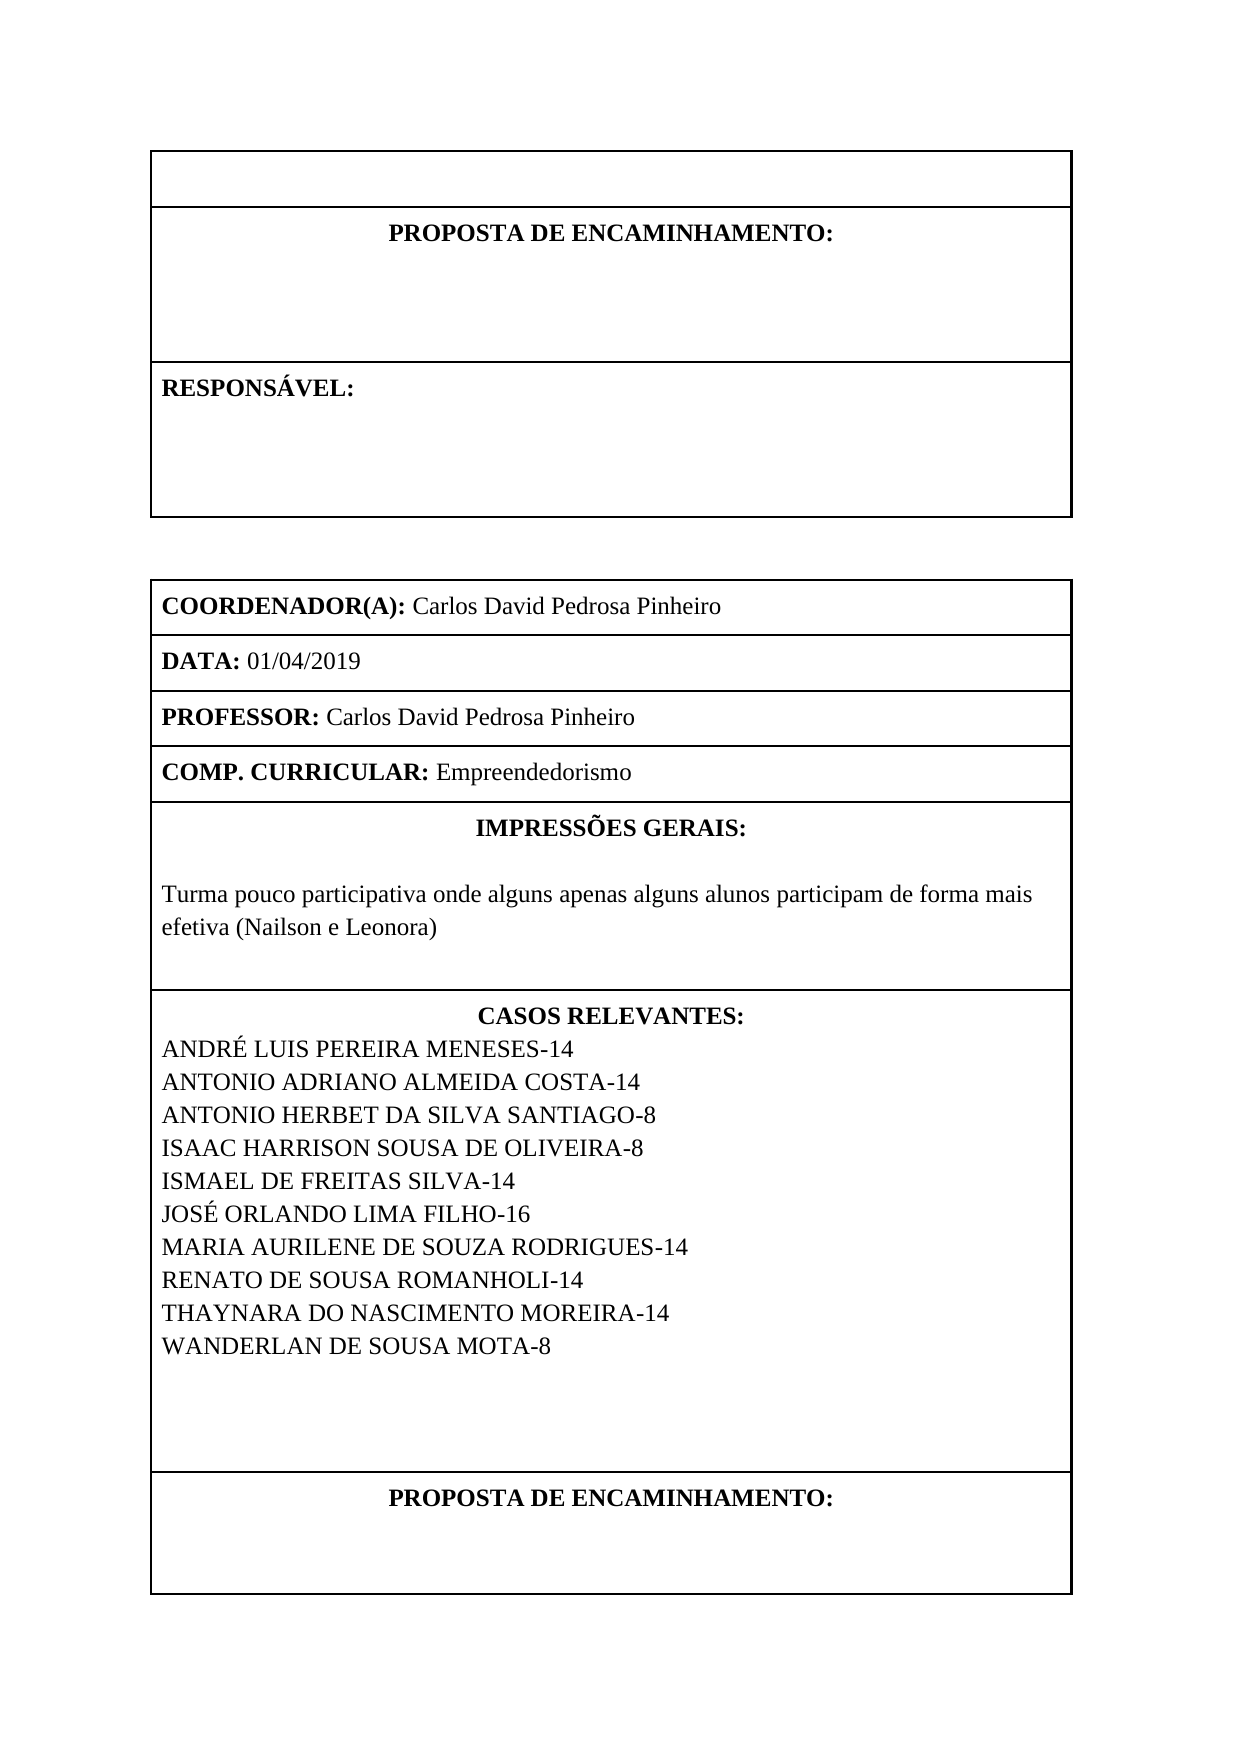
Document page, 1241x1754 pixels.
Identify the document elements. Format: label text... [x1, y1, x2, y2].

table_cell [152, 152, 1070, 206]
table_cell COMP. CURRICULAR: Empreendedorismo [152, 747, 1070, 801]
table_header COORDENADOR(A): Carlos David Pedrosa Pinheiro [152, 581, 1070, 634]
table_cell PROPOSTA DE ENCAMINHAMENTO: [152, 208, 1070, 361]
table_cell RESPONSÁVEL: [152, 363, 1070, 516]
table_cell DATA: 01/04/2019 [152, 636, 1070, 689]
table_cell IMPRESSÕES GERAIS: Turma pouco participativa onde alguns apenas alguns alunos participam de forma mais efetiva (Nailson e Leonora) [152, 803, 1070, 988]
table_cell PROFESSOR: Carlos David Pedrosa Pinheiro [152, 692, 1070, 745]
table_cell CASOS RELEVANTES: ANDRÉ LUIS PEREIRA MENESES-14 ANTONIO ADRIANO ALMEIDA COSTA-14 ANTONIO HERBET DA SILVA SANTIAGO-8 ISAAC HARRISON SOUSA DE OLIVEIRA-8 ISMAEL DE FREITAS SILVA-14 JOSÉ ORLANDO LIMA FILHO-16 MARIA AURILENE DE SOUZA RODRIGUES-14 RENATO DE SOUSA ROMANHOLI-14 THAYNARA DO NASCIMENTO MOREIRA-14 WANDERLAN DE SOUSA MOTA-8 [152, 991, 1070, 1471]
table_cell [152, 1473, 1070, 1593]
